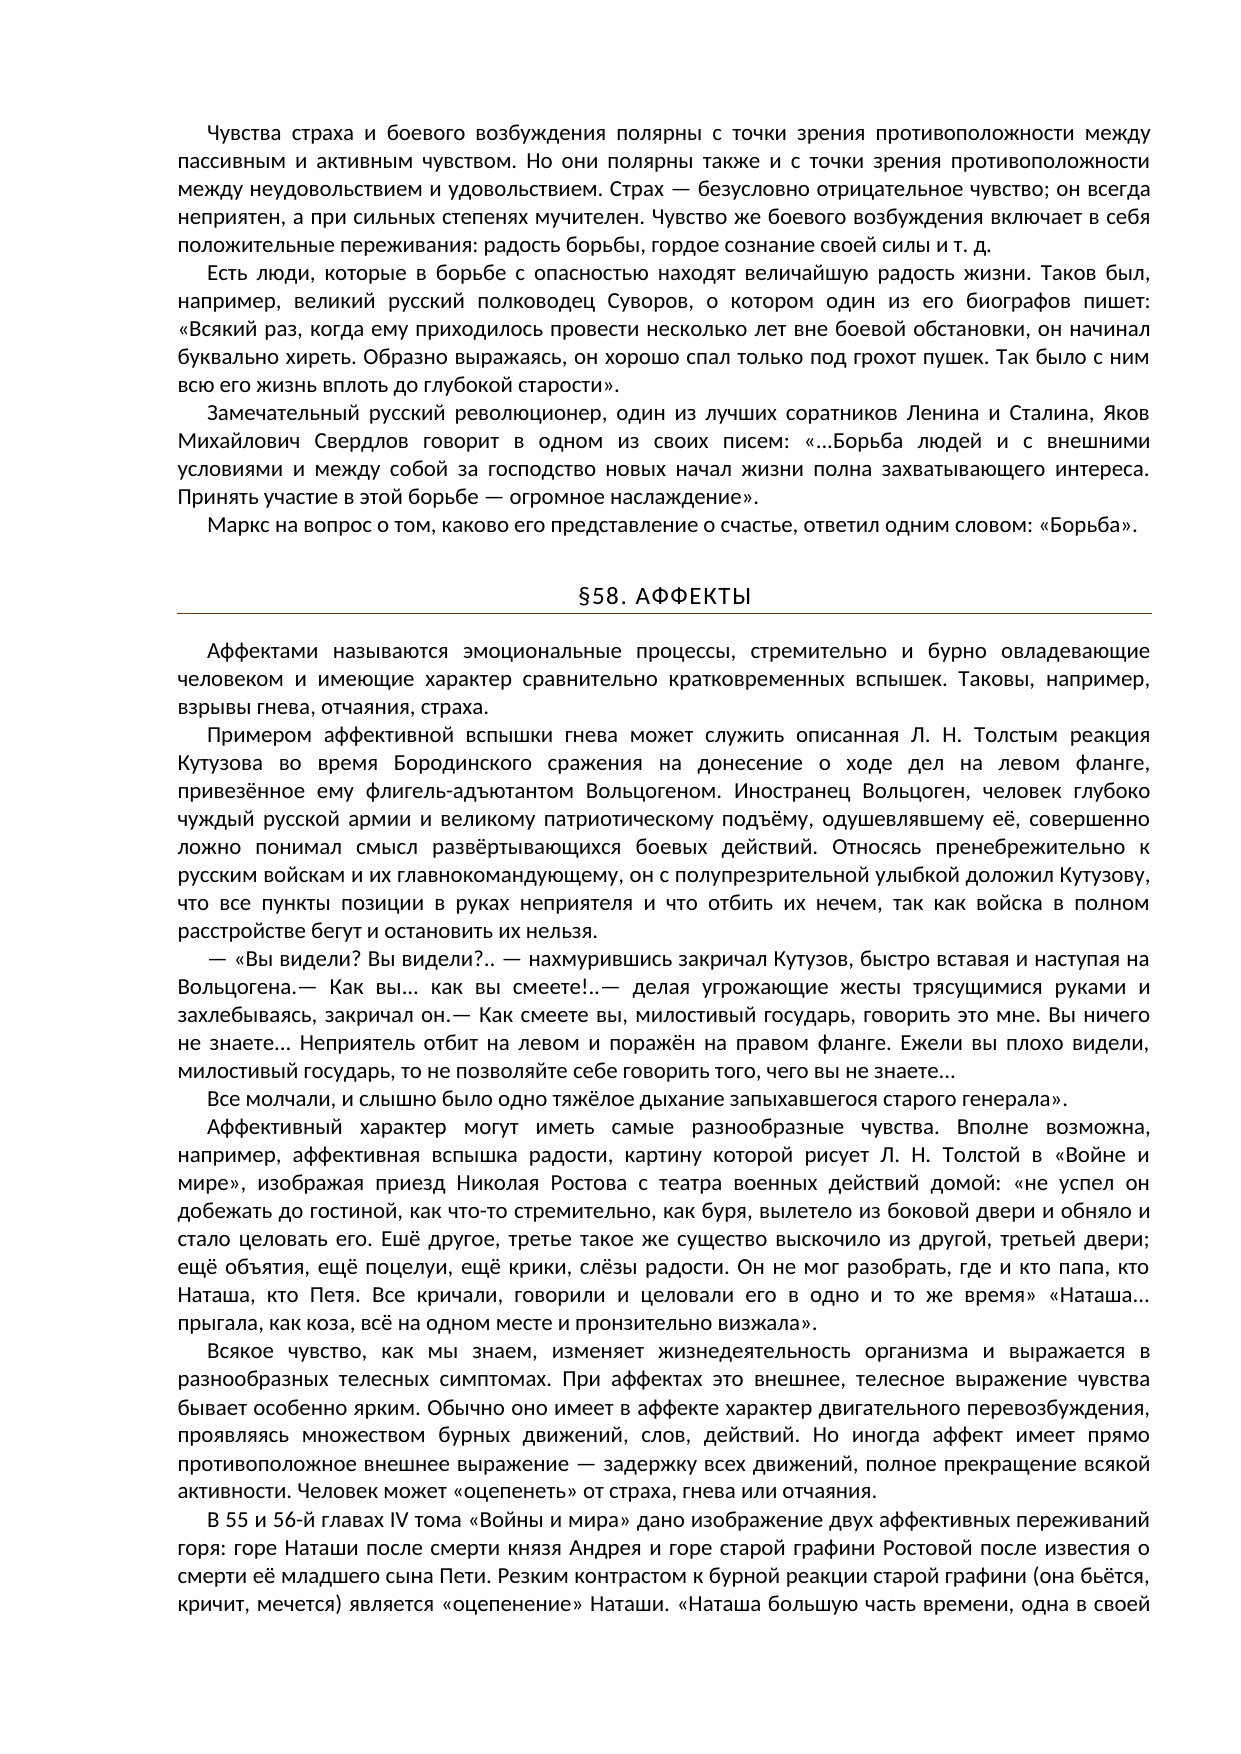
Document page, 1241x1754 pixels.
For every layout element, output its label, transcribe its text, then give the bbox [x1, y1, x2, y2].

text Аффективный характер могут иметь самые разнообразные чувства. Вполне возможна, например, аффективная вспышка радости, картину которой рисует Л. Н. Толстой в «Войне и мире», изображая приезд Николая Ростова с театра военных действий домой: «не успел он добежать до гостиной, как что-то стремительно, как буря, вылетело из боковой двери и обняло и стало целовать его. Ешё другое, третье такое же существо выскочило из другой, третьей двери; ещё объятия, ещё поцелуи, ещё крики, слёзы радости. Он не мог разобрать, где и кто папа, кто Наташа, кто Петя. Все кричали, говорили и целовали его в одно и то же время» «Наташа... прыгала, как коза, всё на одном месте и пронзительно визжала». [177, 1112, 1152, 1337]
text Всякое чувство, как мы знаем, изменяет жизнедеятельность организма и выражается в разнообразных телесных симптомах. При аффектах это внешнее, телесное выражение чувства бывает особенно ярким. Обычно оно имеет в аффекте характер двигательного перевозбуждения, проявляясь множеством бурных движений, слов, действий. Но иногда аффект имеет прямо противоположное внешнее выражение — задержку всех движений, полное прекращение всякой активности. Человек может «оцепенеть» от страха, гнева или отчаяния. [177, 1337, 1152, 1505]
text Примером аффективной вспышки гнева может служить описанная Л. Н. Толстым реакция Кутузова во время Бородинского сражения на донесение о ходе дел на левом фланге, привезённое ему флигель-адъютантом Вольцогеном. Иностранец Вольцоген, человек глубоко чуждый русской армии и великому патриотическому подъёму, одушевлявшему её, совершенно ложно понимал смысл развёртывающихся боевых действий. Относясь пренебрежительно к русским войскам и их главнокомандующему, он с полупрезрительной улыбкой доложил Кутузову, что все пункты позиции в руках неприятеля и что отбить их нечем, так как войска в полном расстройстве бегут и остановить их нельзя. [177, 720, 1152, 944]
text Аффектами называются эмоциональные процессы, стремительно и бурно овладевающие человеком и имеющие характер сравнительно кратковременных вспышек. Таковы, например, взрывы гнева, отчаяния, страха. [177, 636, 1152, 720]
text Все молчали, и слышно было одно тяжёлое дыхание запыхавшегося старого генерала». [177, 1084, 1152, 1112]
text Есть люди, которые в борьбе с опасностью находят величайшую радость жизни. Таков был, например, великий русский полководец Суворов, о котором один из его биографов пишет: «Всякий раз, когда ему приходилось провести несколько лет вне боевой обстановки, он начинал буквально хиреть. Образно выражаясь, он хорошо спал только под грохот пушек. Так было с ним всю его жизнь вплоть до глубокой старости». [177, 258, 1152, 398]
text — «Вы видели? Вы видели?.. — нахмурившись закричал Кутузов, быстро вставая и наступая на Вольцогена.— Как вы... как вы смеете!..— делая угрожающие жесты трясущимися руками и захлебываясь, закричал он.— Как смеете вы, милостивый государь, говорить это мне. Вы ничего не знаете... Неприятель отбит на левом и поражён на правом фланге. Ежели вы плохо видели, милостивый государь, то не позволяйте себе говорить того, чего вы не знаете... [177, 944, 1152, 1084]
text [177, 1505, 1152, 1617]
text Чувства страха и боевого возбуждения полярны с точки зрения противоположности между пассивным и активным чувством. Но они полярны также и с точки зрения противоположности между неудовольствием и удовольствием. Страх — безусловно отрицательное чувство; он всегда неприятен, а при сильных степенях мучителен. Чувство же боевого возбуждения включает в себя положительные переживания: радость борьбы, гордое сознание своей силы и т. д. [177, 118, 1152, 258]
text Замечательный русский революционер, один из лучших соратников Ленина и Сталина, Яков Михайлович Свердлов говорит в одном из своих писем: «...Борьба людей и с внешними условиями и между собой за господство новых начал жизни полна захватывающего интереса. Принять участие в этой борьбе — огромное наслаждение». [177, 398, 1152, 510]
subtitle §58. Аффекты [177, 580, 1152, 613]
text Маркс на вопрос о том, каково его представление о счастье, ответил одним словом: «Борьба». [177, 510, 1152, 538]
